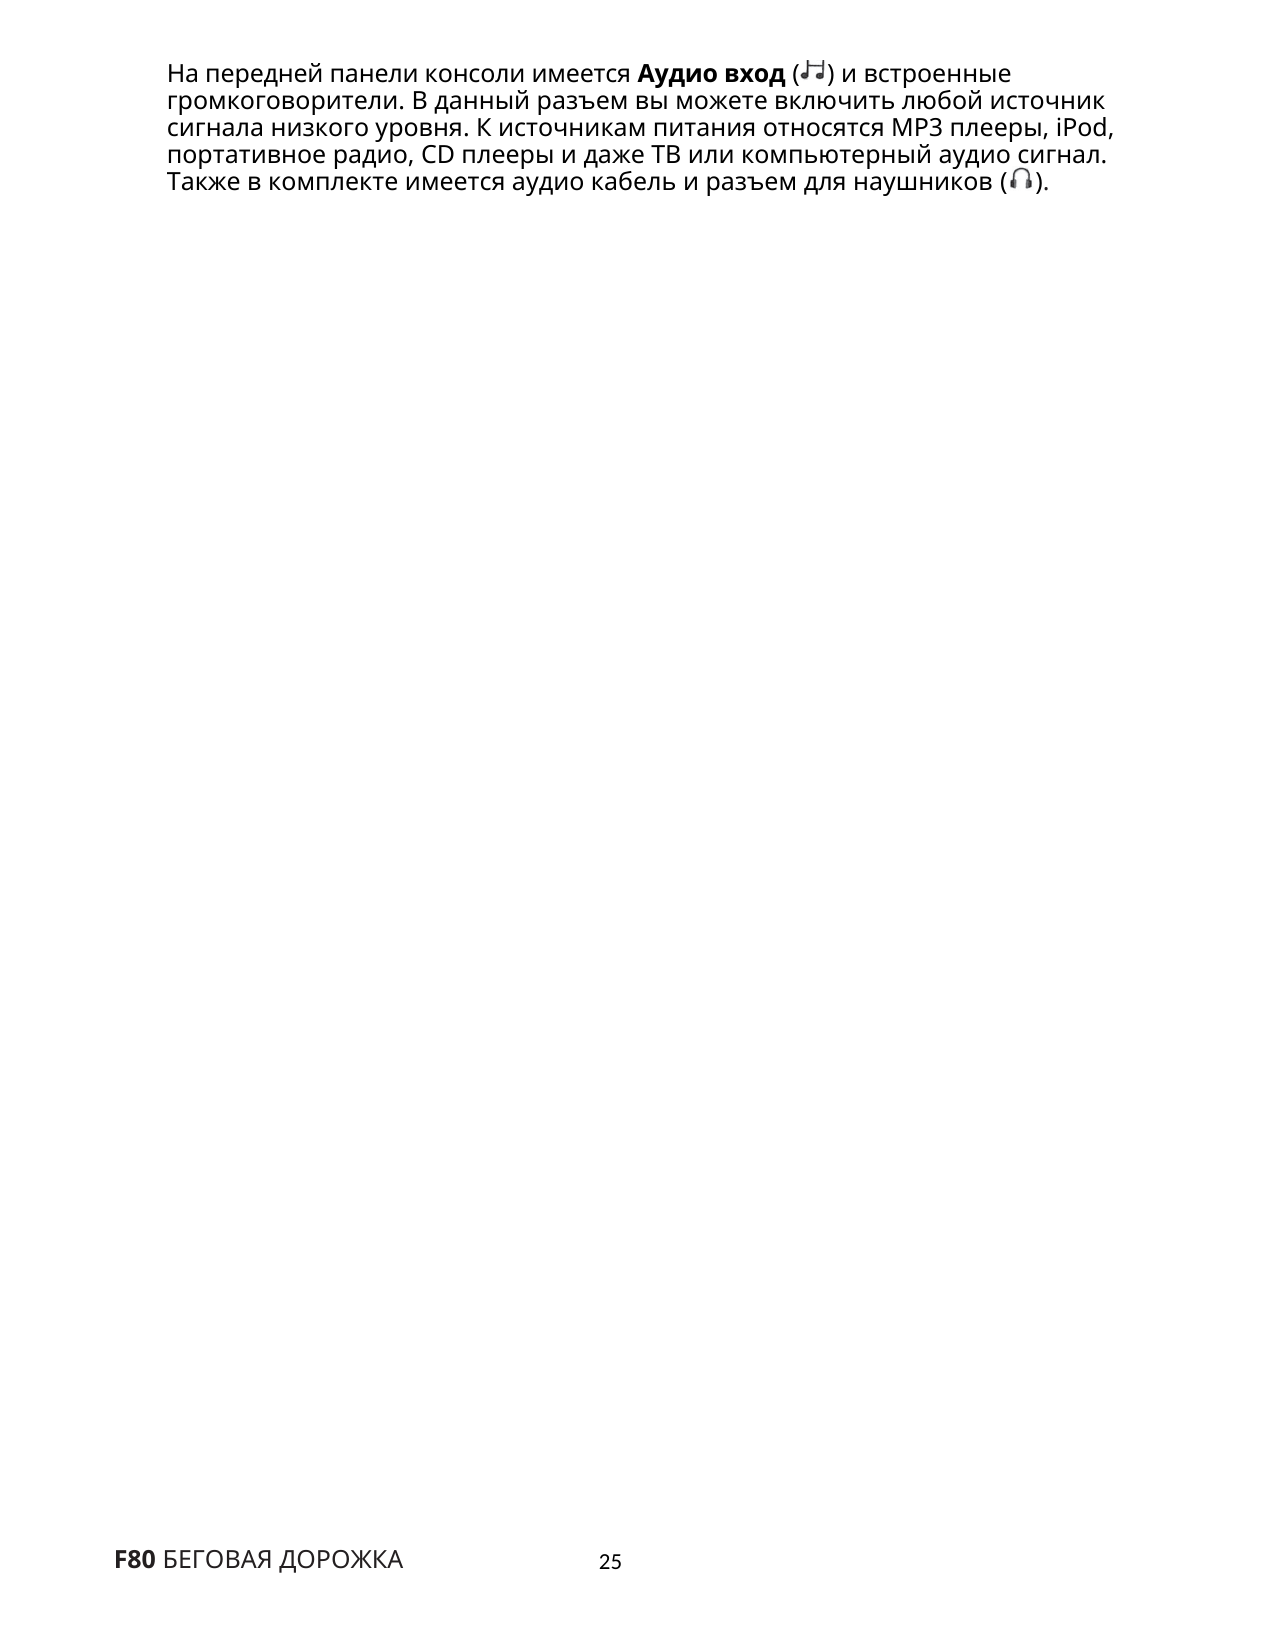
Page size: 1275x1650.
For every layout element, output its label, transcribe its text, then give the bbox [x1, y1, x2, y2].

picture [1007, 166, 1035, 191]
text На передней панели консоли имеется Аудио вход () и встроенные громкоговорители. В данный разъем вы можете включить любой источник сигнала низкого уровня. К источникам питания относятся MP3 плееры, iPod, портативное радио, CD плееры и даже ТВ или компьютерный аудио сигнал. Также в комплекте имеется аудио кабель и разъем для наушников (). [167, 60, 1171, 196]
picture [799, 60, 827, 82]
